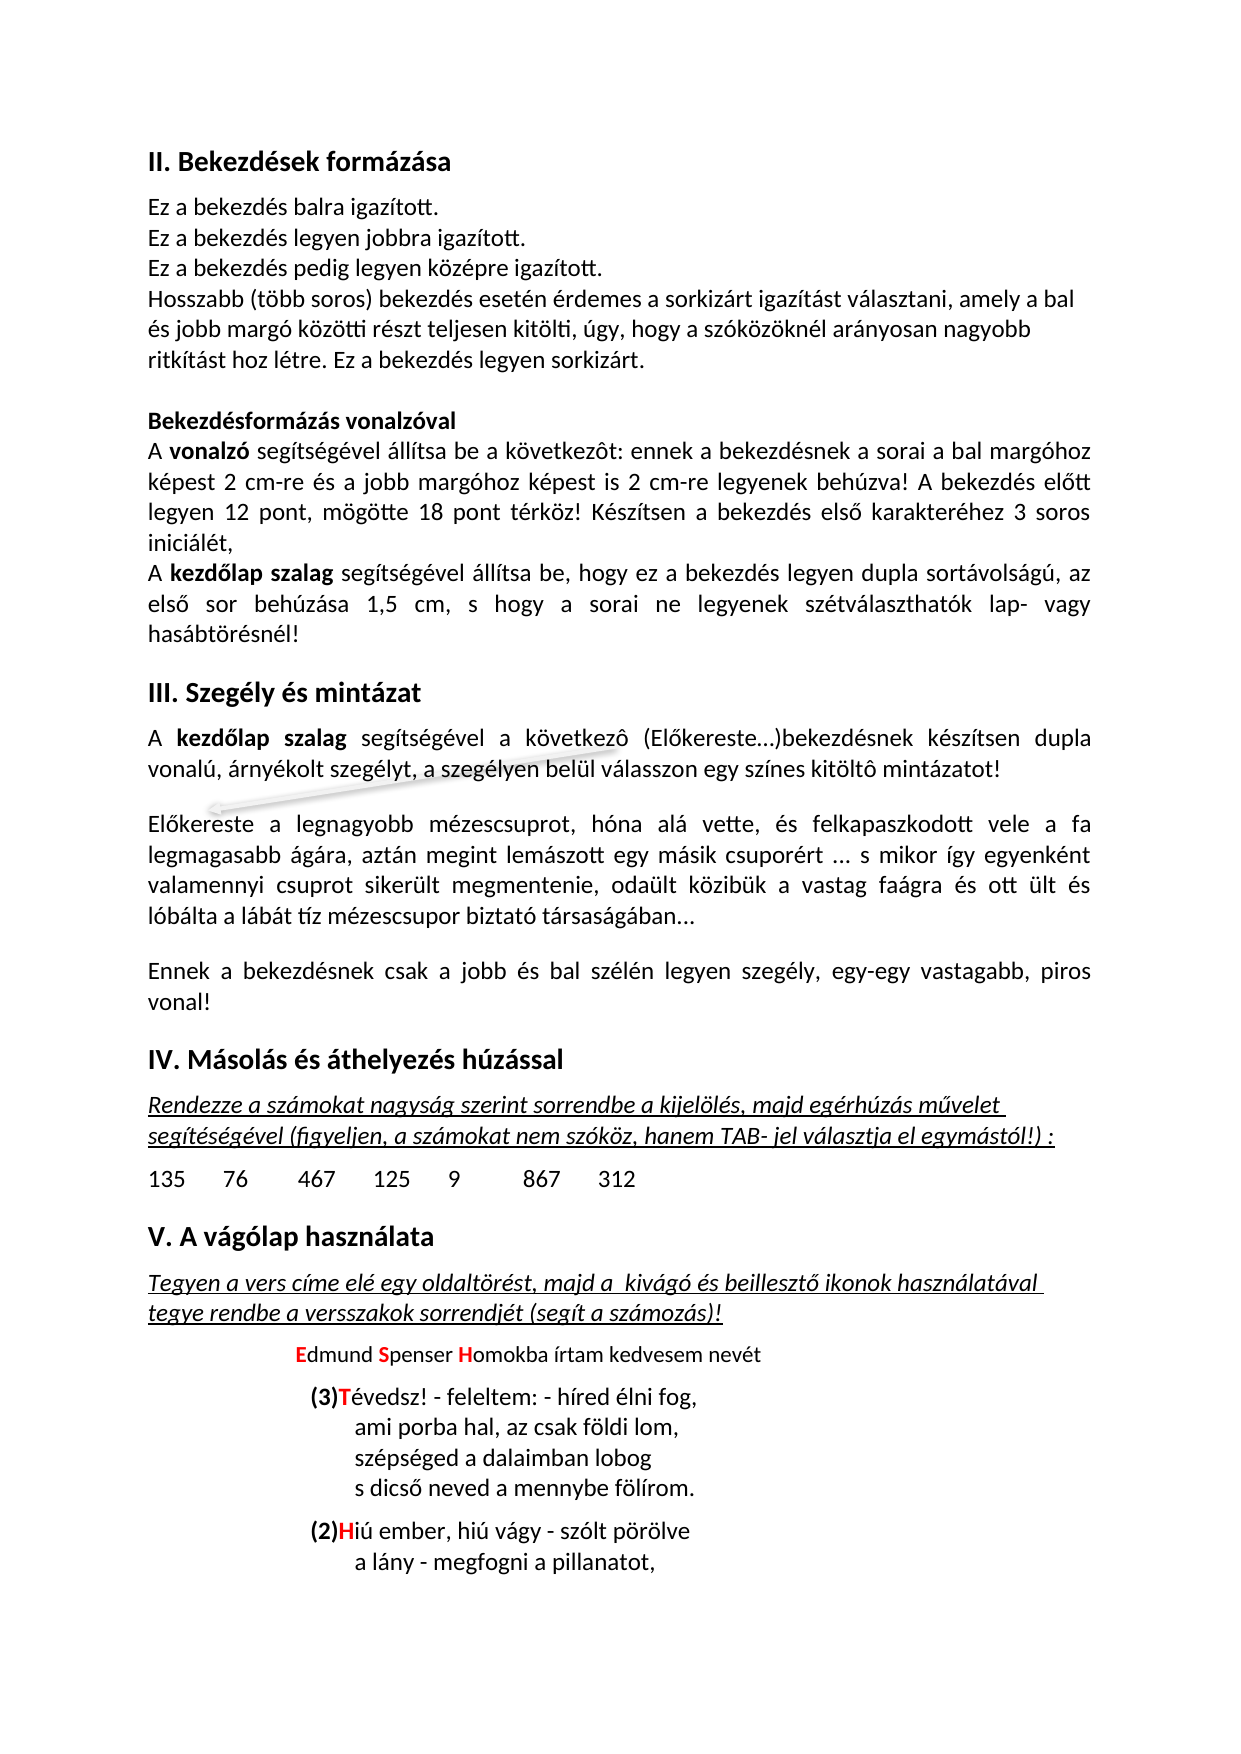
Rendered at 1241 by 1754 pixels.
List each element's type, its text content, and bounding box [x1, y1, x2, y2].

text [310, 1515, 892, 1576]
text Ez a bekezdés legyen jobbra igazított. [148, 222, 1092, 252]
text Előkereste a legnagyobb mézescsuprot, hóna alá vette, és felkapaszkodott vele a fa legmagasabb ágára, aztán megint lemászott egy másik csuporért ... s mikor így egyenként valamennyi csuprot sikerült megmentenie, odaült közibük a vastag faágra és ott ült és lóbálta a lábát tíz mézescsupor biztató társaságában... [148, 808, 1092, 930]
text IV. Másolás és áthelyezés húzással [148, 1041, 1092, 1077]
text A kezdőlap szalag segítségével állítsa be, hogy ez a bekezdés legyen dupla sortávolságú, az első sor behúzása 1,5 cm, s hogy a sorai ne legyenek szétválaszthatók lap- vagy hasábtörésnél! [148, 557, 1092, 649]
text A vonalzó segítségével állítsa be a következôt: ennek a bekezdésnek a sorai a bal margóhoz képest 2 cm-re és a jobb margóhoz képest is 2 cm-re legyenek behúzva! A bekezdés előtt legyen 12 pont, mögötte 18 pont térköz! Készítsen a bekezdés első karakteréhez 3 soros iniciálét, [148, 435, 1092, 557]
text Ez a bekezdés pedig legyen középre igazított. [148, 252, 1092, 283]
text II. Bekezdések formázása [148, 143, 1092, 179]
text A kezdőlap szalag segítségével a következô (Előkereste…)bekezdésnek készítsen dupla vonalú, árnyékolt szegélyt, a szegélyen belül válasszon egy színes kitöltô mintázatot! [148, 722, 1092, 783]
text Ennek a bekezdésnek csak a jobb és bal szélén legyen szegély, egy-egy vastagabb, piros vonal! [148, 955, 1092, 1016]
text Edmund Spenser Homokba írtam kedvesem nevét [295, 1340, 892, 1368]
text V. A vágólap használata [148, 1218, 1092, 1254]
text Rendezze a számokat nagyság szerint sorrendbe a kijelölés, majd egérhúzás művelet segítéségével (figyeljen, a számokat nem szóköz, hanem TAB- jel választja el egymástól!) : [148, 1089, 1092, 1151]
text Hosszabb (több soros) bekezdés esetén érdemes a sorkizárt igazítást választani, amely a bal és jobb margó közötti részt teljesen kitölti, úgy, hogy a szóközöknél arányosan nagyobb ritkítást hoz létre. Ez a bekezdés legyen sorkizárt. [148, 283, 1092, 374]
text (3)Tévedsz! - feleltem: - híred élni fog, ami porba hal, az csak földi lom, szépséged a dalaimban lobog s dicső neved a mennybe fölírom. [310, 1381, 892, 1503]
text 135 76 467 125 9 867 312 [148, 1163, 1092, 1193]
text Bekezdésformázás vonalzóval [148, 405, 1092, 435]
text III. Szegély és mintázat [148, 674, 1092, 710]
text Tegyen a vers címe elé egy oldaltörést, majd a kivágó és beillesztő ikonok használatával tegye rendbe a versszakok sorrendjét (segít a számozás)! [148, 1267, 1092, 1328]
text Ez a bekezdés balra igazított. [148, 191, 1092, 222]
